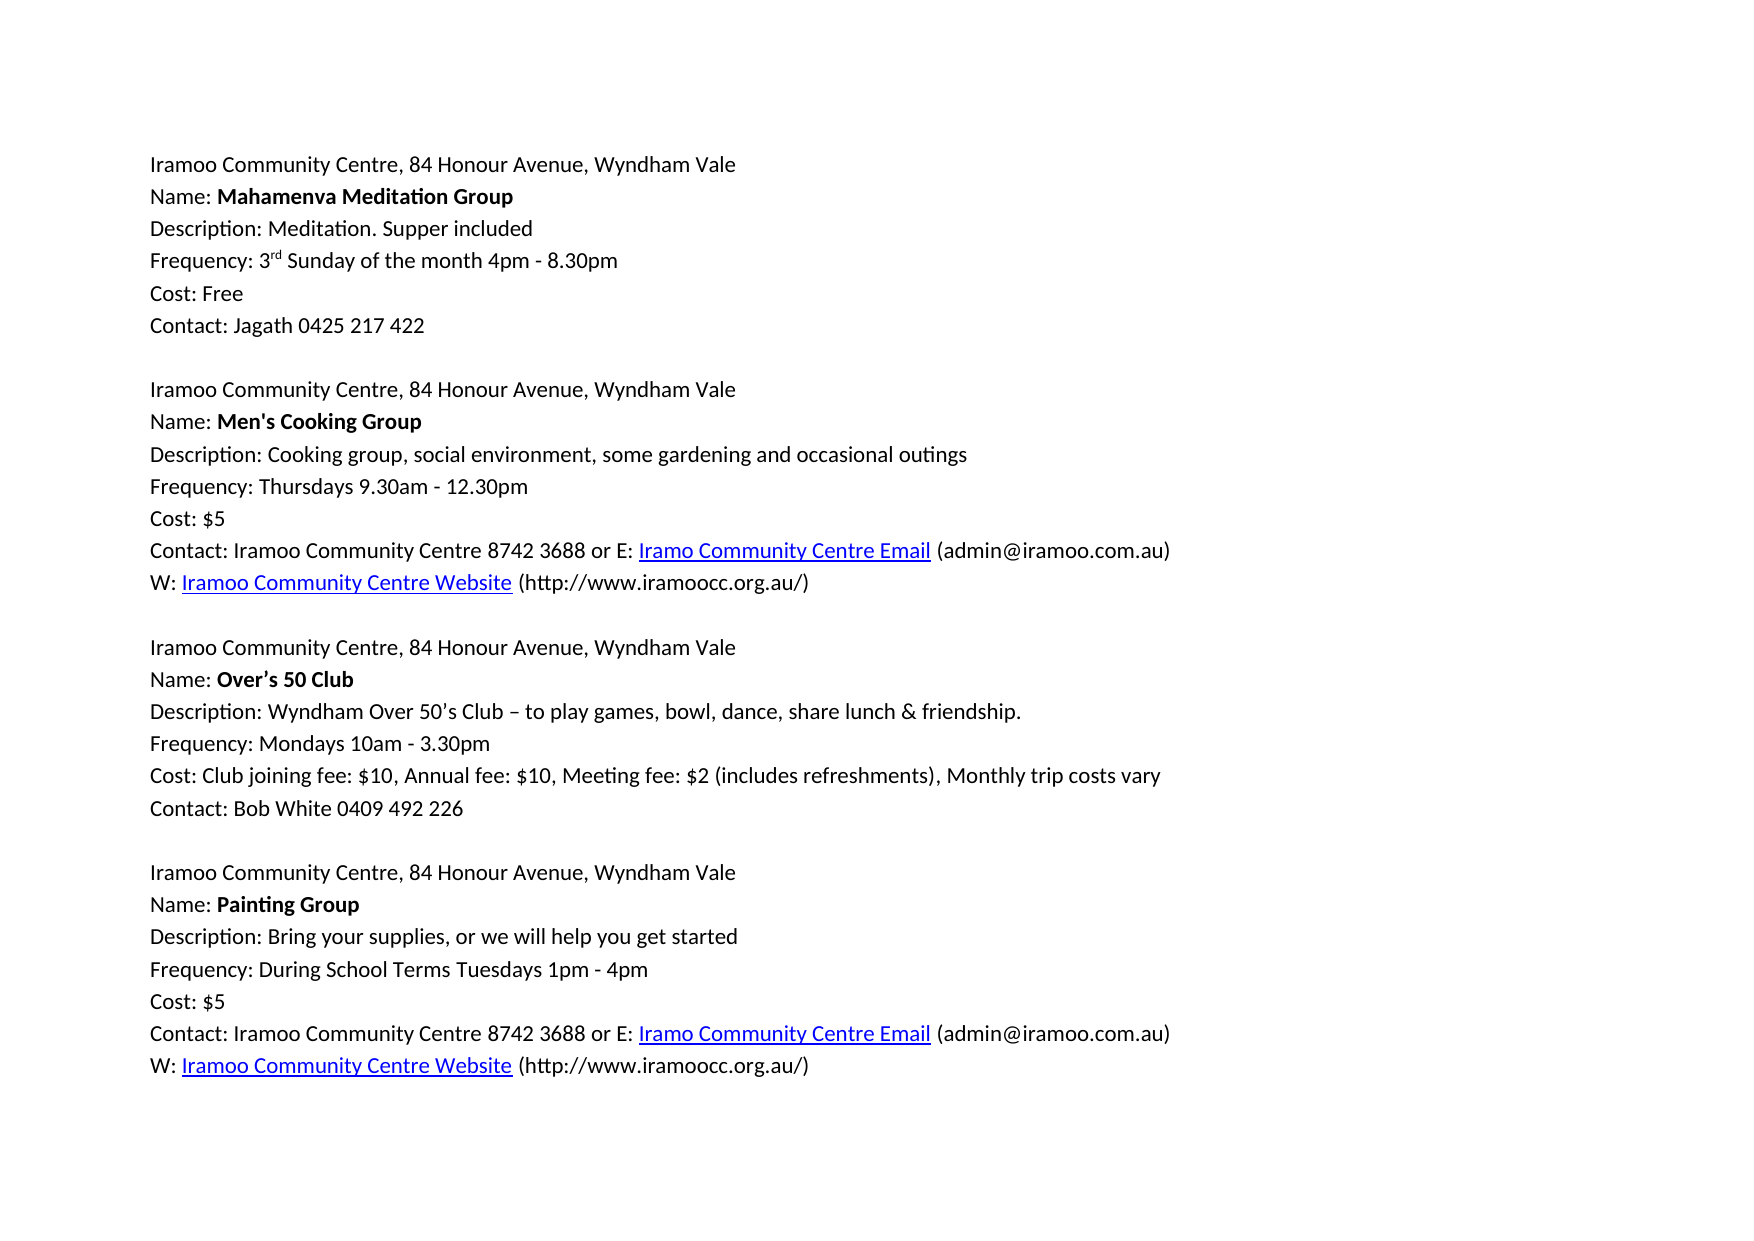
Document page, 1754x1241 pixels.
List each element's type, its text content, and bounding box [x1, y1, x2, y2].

text Name: Mahamenva Meditation Group [150, 182, 1604, 210]
text Iramoo Community Centre, 84 Honour Avenue, Wyndham Vale [150, 633, 1604, 661]
text Cost: Free [150, 279, 1604, 307]
text Cost: $5 [150, 504, 1604, 532]
text Frequency: Mondays 10am - 3.30pm [150, 729, 1604, 757]
text Name: Men's Cooking Group [150, 407, 1604, 436]
text Contact: Jagath 0425 217 422 [150, 311, 1604, 339]
text Name: Painting Group [150, 890, 1604, 918]
text Contact: Bob White 0409 492 226 [150, 794, 1604, 822]
text Description: Bring your supplies, or we will help you get started [150, 922, 1604, 951]
text Description: Meditation. Supper included [150, 214, 1604, 242]
text Frequency: During School Terms Tuesdays 1pm - 4pm [150, 955, 1604, 983]
text W: Iramoo Community Centre Website (http://www.iramoocc.org.au/) [150, 1051, 1604, 1079]
text Frequency: Thursdays 9.30am - 12.30pm [150, 472, 1604, 500]
text Name: Over’s 50 Club [150, 665, 1604, 693]
text Iramoo Community Centre, 84 Honour Avenue, Wyndham Vale [150, 858, 1604, 886]
text W: Iramoo Community Centre Website (http://www.iramoocc.org.au/) [150, 568, 1604, 596]
text Frequency: 3rd Sunday of the month 4pm - 8.30pm [150, 247, 1604, 274]
text Contact: Iramoo Community Centre 8742 3688 or E: Iramo Community Centre Email (admin@iramoo.com.au) [150, 1019, 1604, 1047]
text Cost: $5 [150, 987, 1604, 1015]
text Cost: Club joining fee: $10, Annual fee: $10, Meeting fee: $2 (includes refreshments), Monthly trip costs vary [150, 762, 1604, 789]
text Iramoo Community Centre, 84 Honour Avenue, Wyndham Vale [150, 375, 1604, 403]
text Description: Cooking group, social environment, some gardening and occasional outings [150, 440, 1604, 468]
text Iramoo Community Centre, 84 Honour Avenue, Wyndham Vale [150, 150, 1604, 178]
text Contact: Iramoo Community Centre 8742 3688 or E: Iramo Community Centre Email (admin@iramoo.com.au) [150, 536, 1604, 564]
text Description: Wyndham Over 50’s Club – to play games, bowl, dance, share lunch & friendship. [150, 697, 1604, 725]
